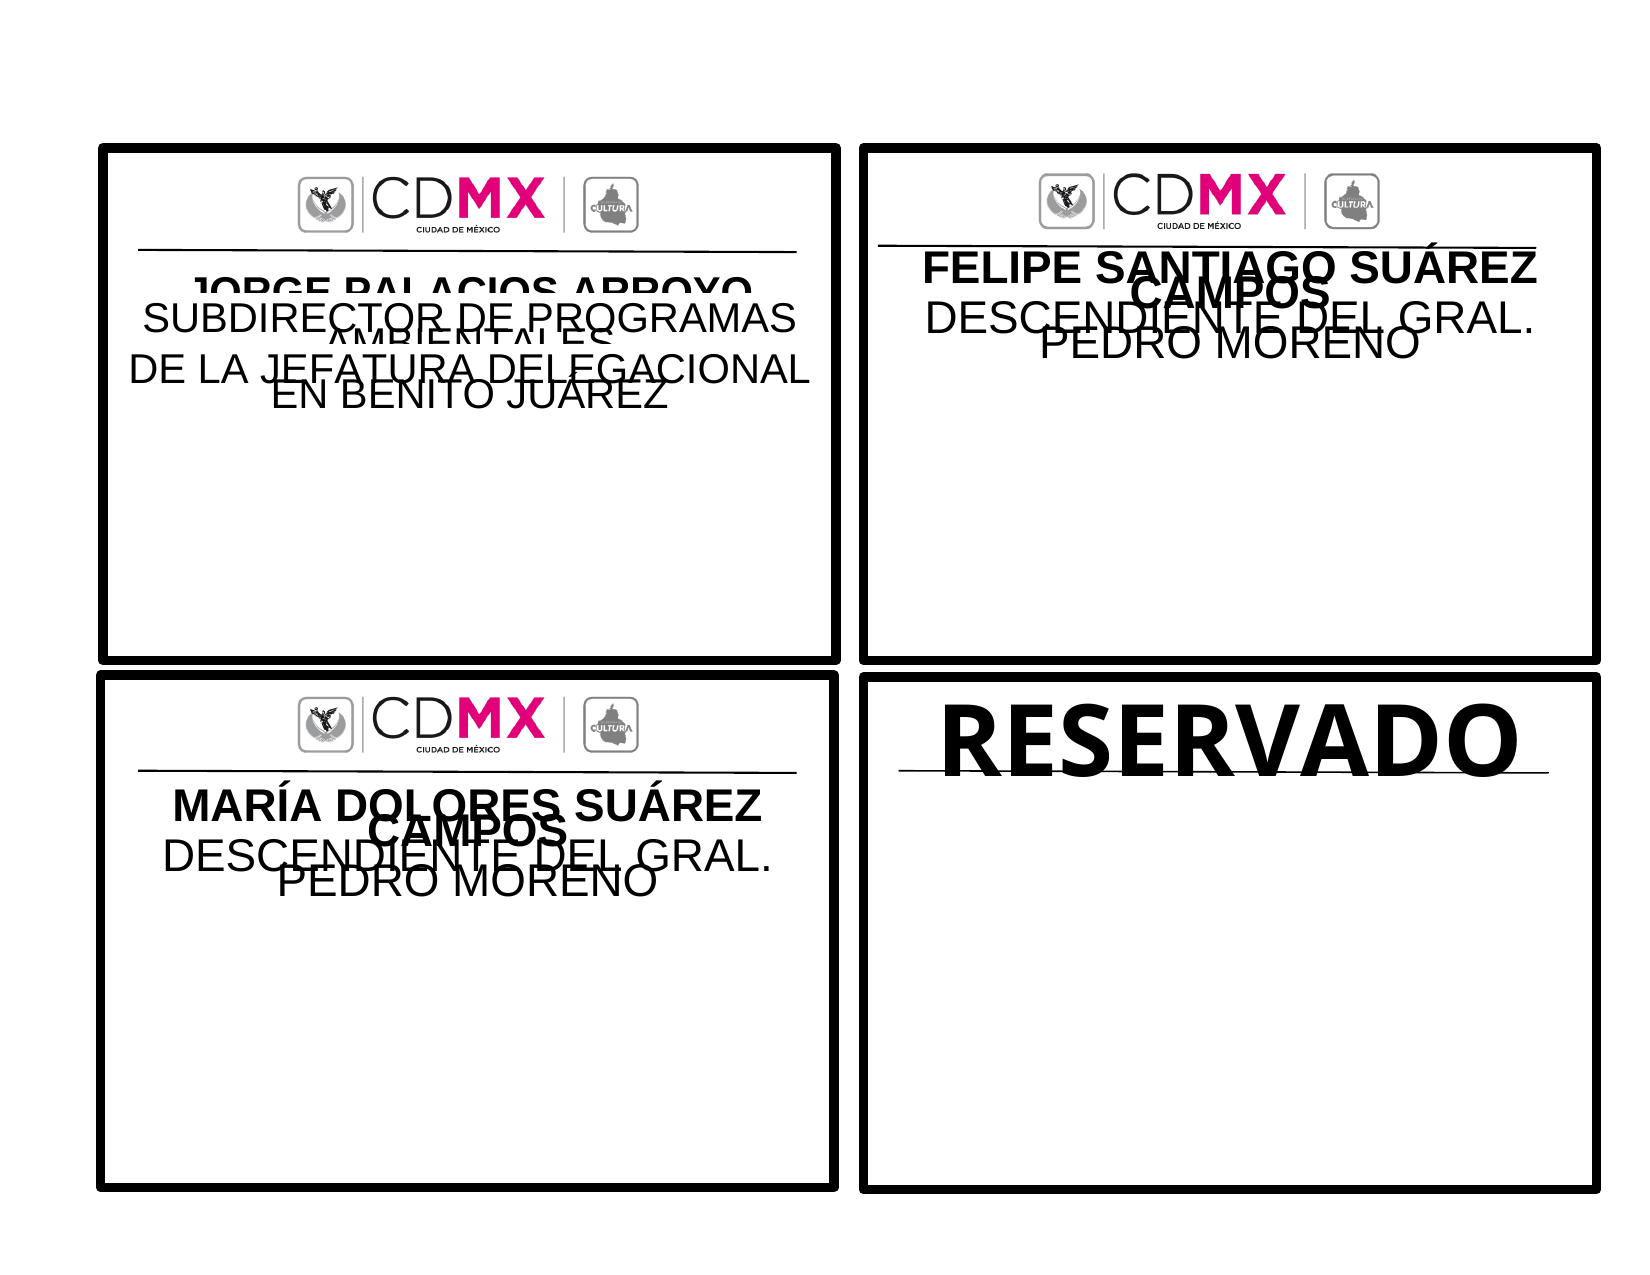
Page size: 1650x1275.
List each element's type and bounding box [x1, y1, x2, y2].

picture [288, 681, 648, 768]
picture [1029, 158, 1389, 244]
picture [288, 161, 648, 248]
